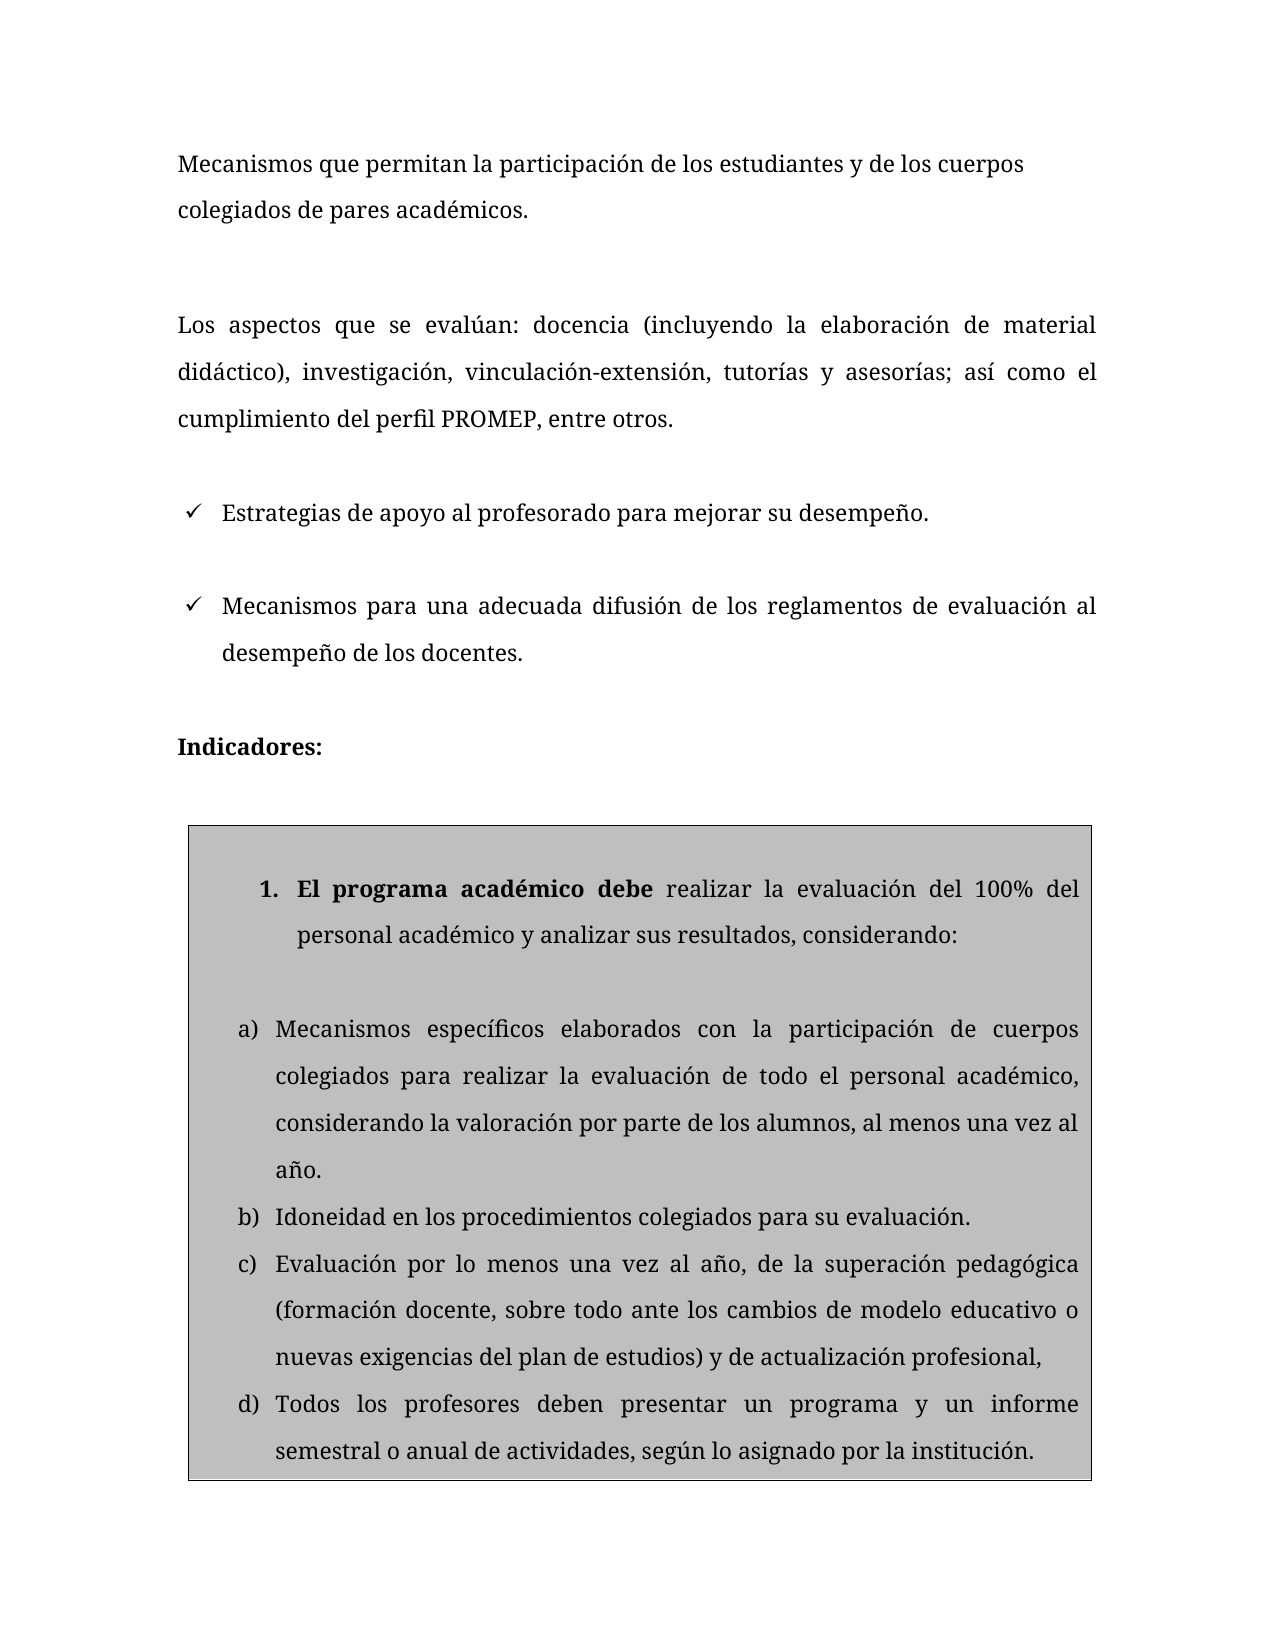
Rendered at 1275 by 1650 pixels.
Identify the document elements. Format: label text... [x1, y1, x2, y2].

text Mecanismos que permitan la participación de los estudiantes y de los cuerpos colegiados de pares académicos. [177, 148, 1098, 226]
text Los aspectos que se evalúan: docencia (incluyendo la elaboración de material didáctico), investigación, vinculación-extensión, tutorías y asesorías; así como el cumplimiento del perfil PROMEP, entre otros. [177, 309, 1098, 434]
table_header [189, 826, 1091, 1479]
text Indicadores: [177, 731, 1098, 762]
list Estrategias de apoyo al profesorado para mejorar su desempeño. [184, 497, 1098, 528]
list Mecanismos para una adecuada difusión de los reglamentos de evaluación al desempeño de los docentes. [184, 590, 1098, 668]
